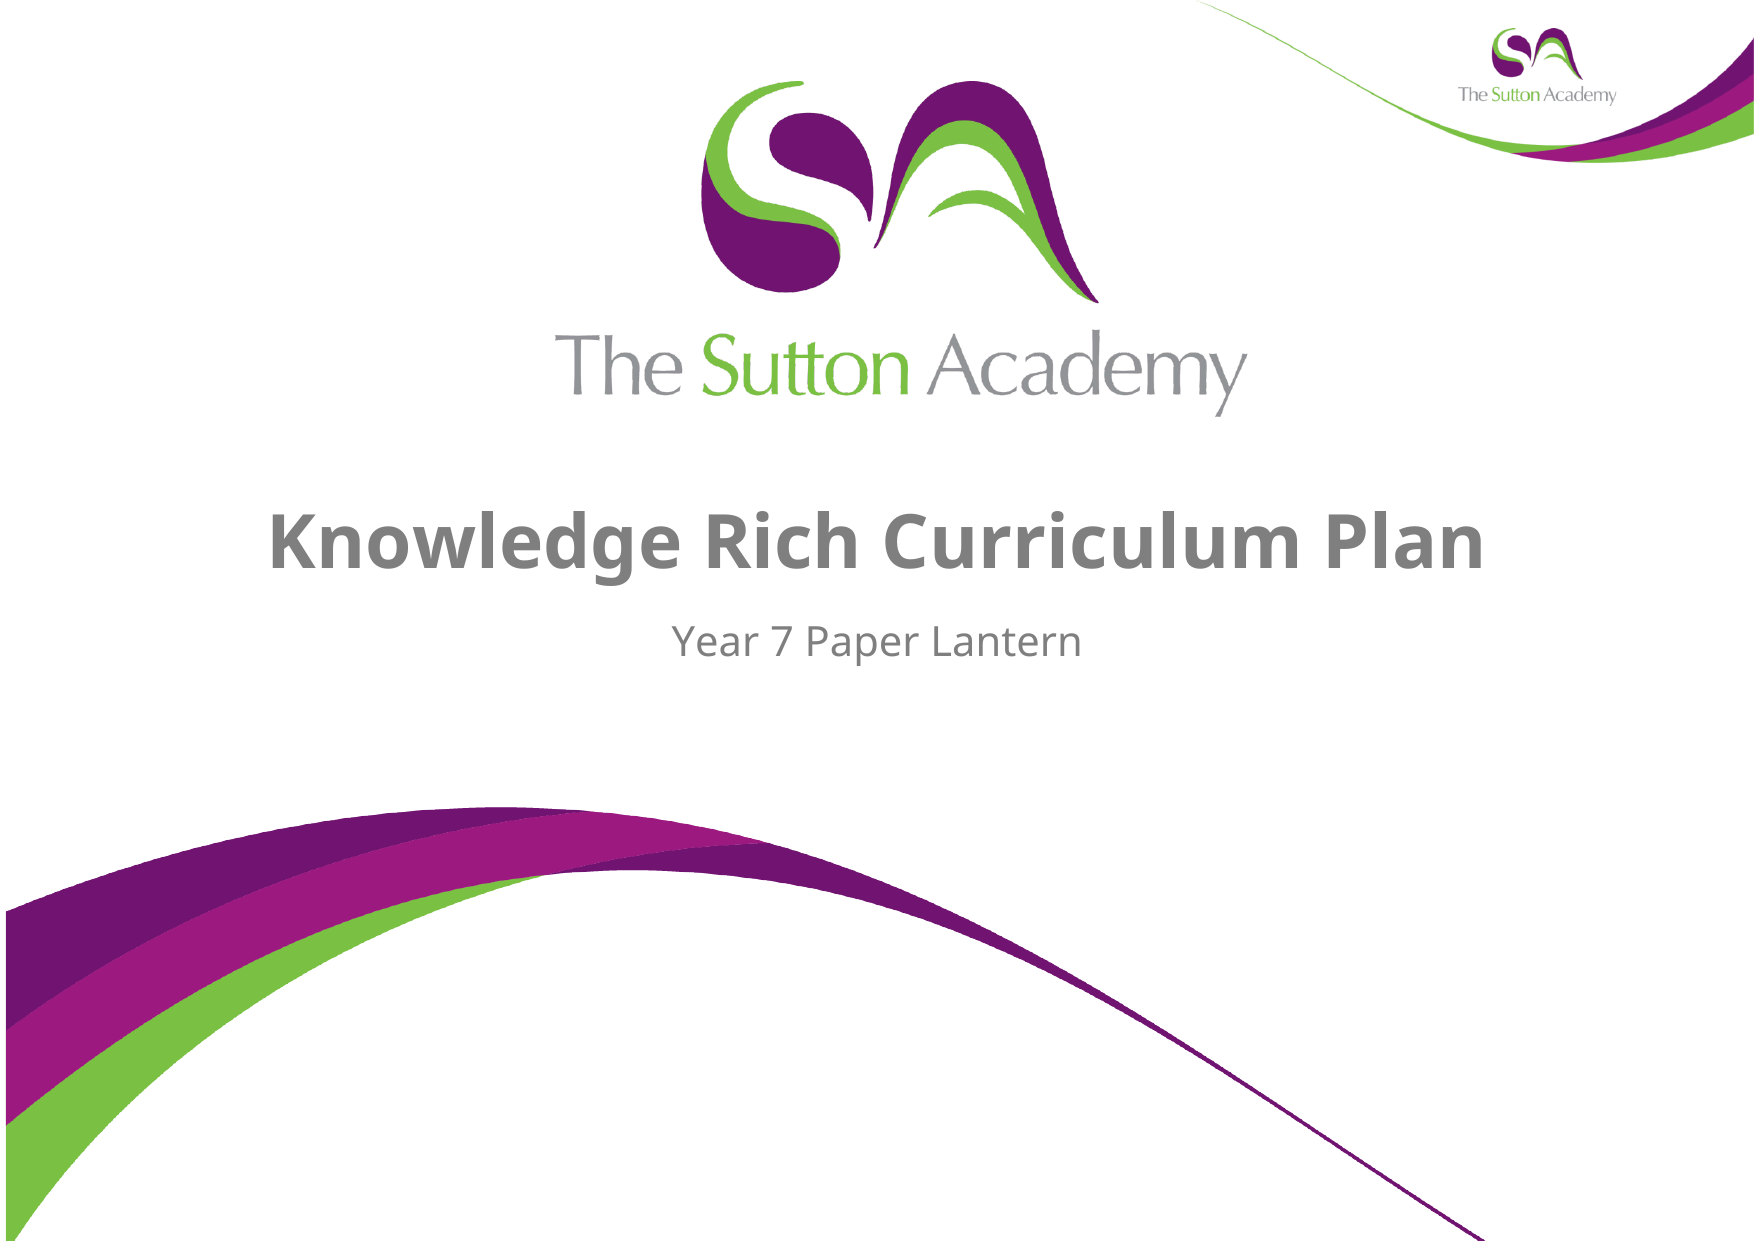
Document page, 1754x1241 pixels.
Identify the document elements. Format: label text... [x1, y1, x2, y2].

text Year 7 Paper Lantern [75, 612, 1679, 669]
picture [5, 807, 1749, 1241]
picture [555, 0, 1754, 417]
text Knowledge Rich Curriculum Plan [75, 488, 1679, 590]
